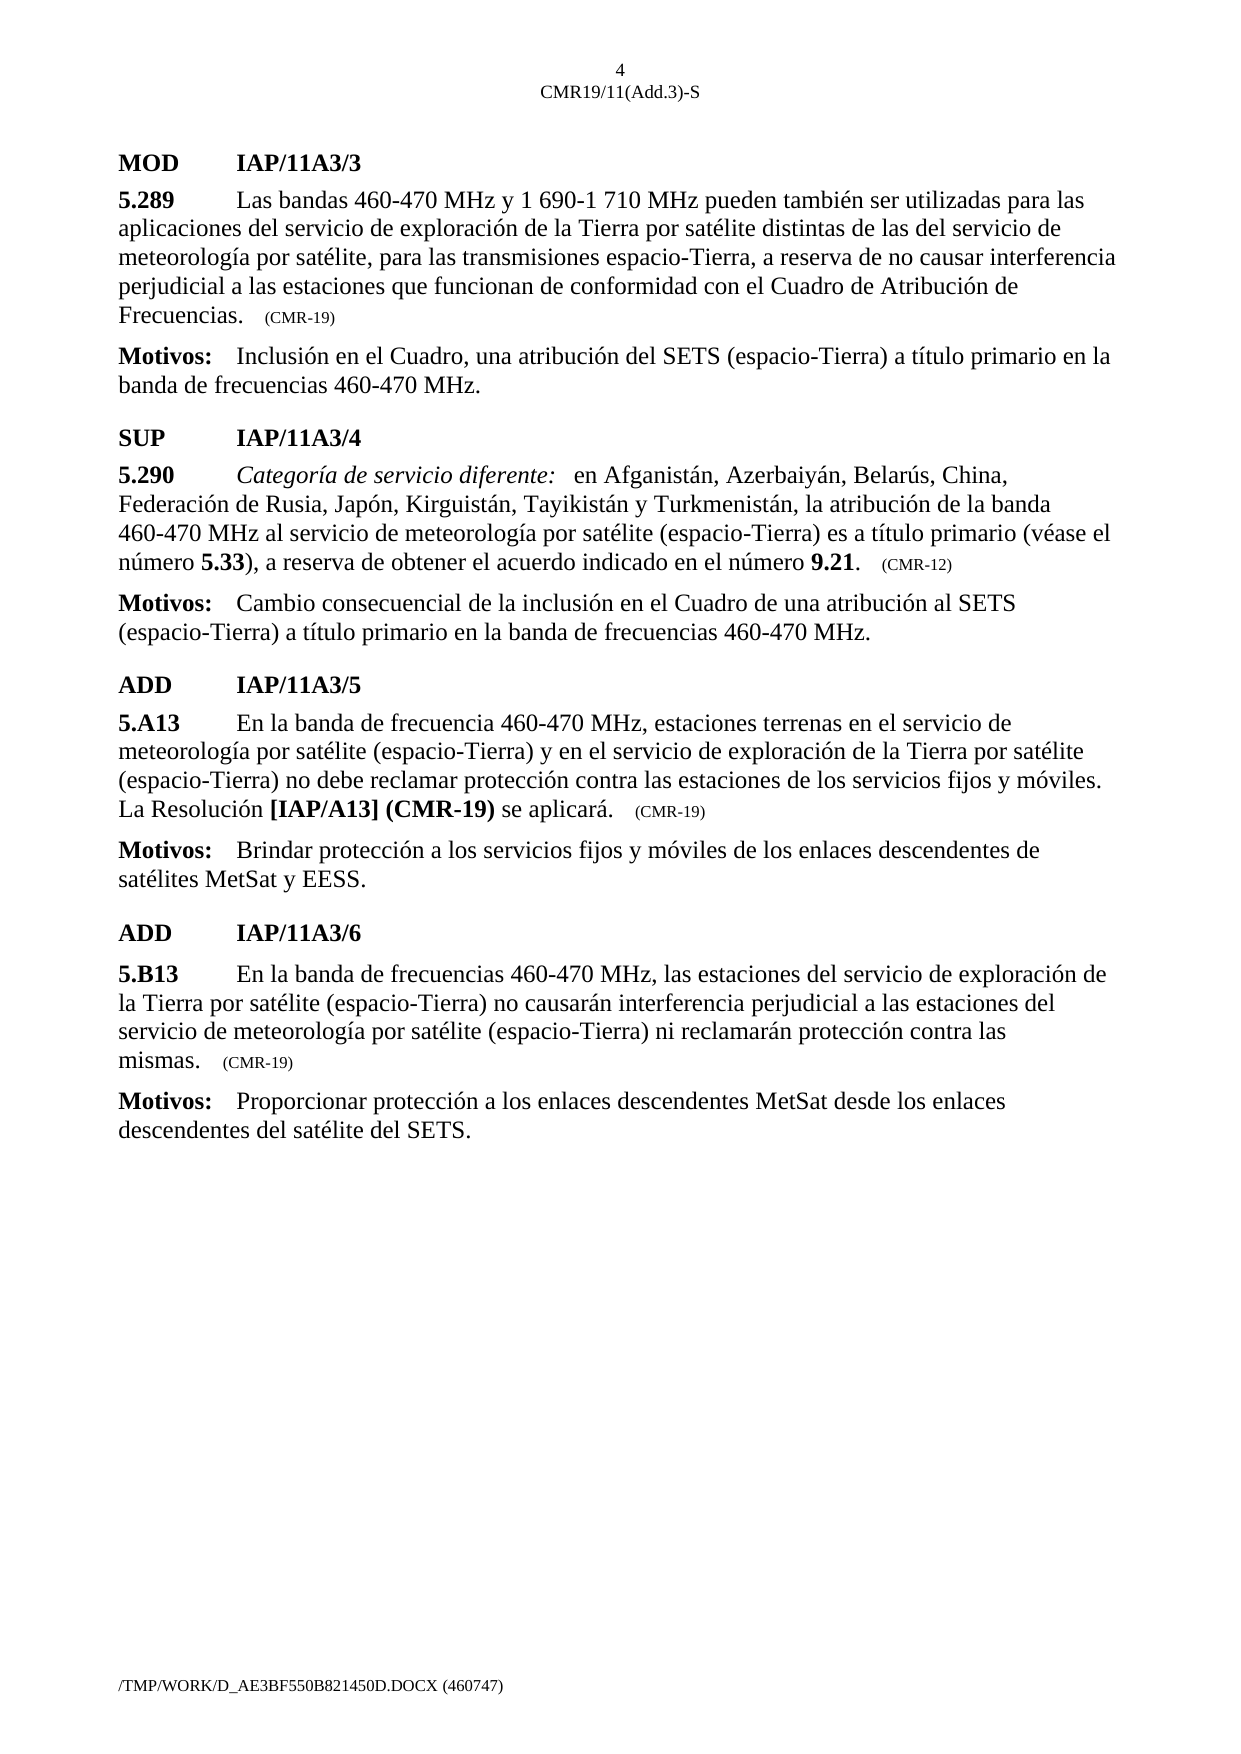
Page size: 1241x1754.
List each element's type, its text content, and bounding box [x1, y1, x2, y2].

text Motivos: Inclusión en el Cuadro, una atribución del SETS (espacio-Tierra) a título primario en la banda de frecuencias 460-470 MHz. [118, 341, 1122, 398]
text ADD IAP/11A3/6 [118, 918, 1122, 946]
text ADD IAP/11A3/5#50196 [118, 671, 1122, 699]
text 5.A13 En la banda de frecuencia 460-470 MHz, estaciones terrenas en el servicio de meteorología por satélite (espacio-Tierra) y en el servicio de exploración de la Tierra por satélite (espacio-Tierra) no debe reclamar protección contra las estaciones de los servicios fijos y móviles. La Resolución [IAP/A13] (CMR-19) se aplicará. (CMR-19) [118, 708, 1122, 823]
text Motivos: Brindar protección a los servicios fijos y móviles de los enlaces descendentes de satélites MetSat y EESS. [118, 835, 1122, 893]
text 5.B13 En la banda de frecuencias 460-470 MHz, las estaciones del servicio de exploración de la Tierra por satélite (espacio-Tierra) no causarán interferencia perjudicial a las estaciones del servicio de meteorología por satélite (espacio-Tierra) ni reclamarán protección contra las mismas. (CMR-19) [118, 959, 1122, 1074]
text SUP IAP/11A3/4 [118, 423, 1122, 452]
text 5.289 La banda 1 690-1 710 MHz puede también ser utilizada para las aplicaciones del servicio de exploración de la Tierra por satélite distintas de las del servicio de meteorología por satélite, para las transmisiones espacio-Tierra, a reserva de no causar interferencia perjudicial a las estaciones que funcionan de conformidad con el Cuadro. [118, 185, 1122, 328]
text 5.290 Categoría de servicio diferente: en Afganistán, Azerbaiyán, Belarús, China, Federación de Rusia, Japón, Kirguistán, Tayikistán y Turkmenistán, la atribución de la banda 460-470 MHz al servicio de meteorología por satélite (espacio-Tierra) es a título primario (véase el número 5.33), a reserva de obtener el acuerdo indicado en el número 9.21. (CMR-12) [118, 461, 1122, 576]
text Motivos: Proporcionar protección a los enlaces descendentes MetSat desde los enlaces descendentes del satélite del SETS. [118, 1086, 1122, 1144]
text Motivos: Cambio consecuencial de la inclusión en el Cuadro de una atribución al SETS (espacio-Tierra) a título primario en la banda de frecuencias 460-470 MHz. [118, 588, 1122, 646]
text MOD IAP/11A3/3#50193 [118, 148, 1122, 176]
